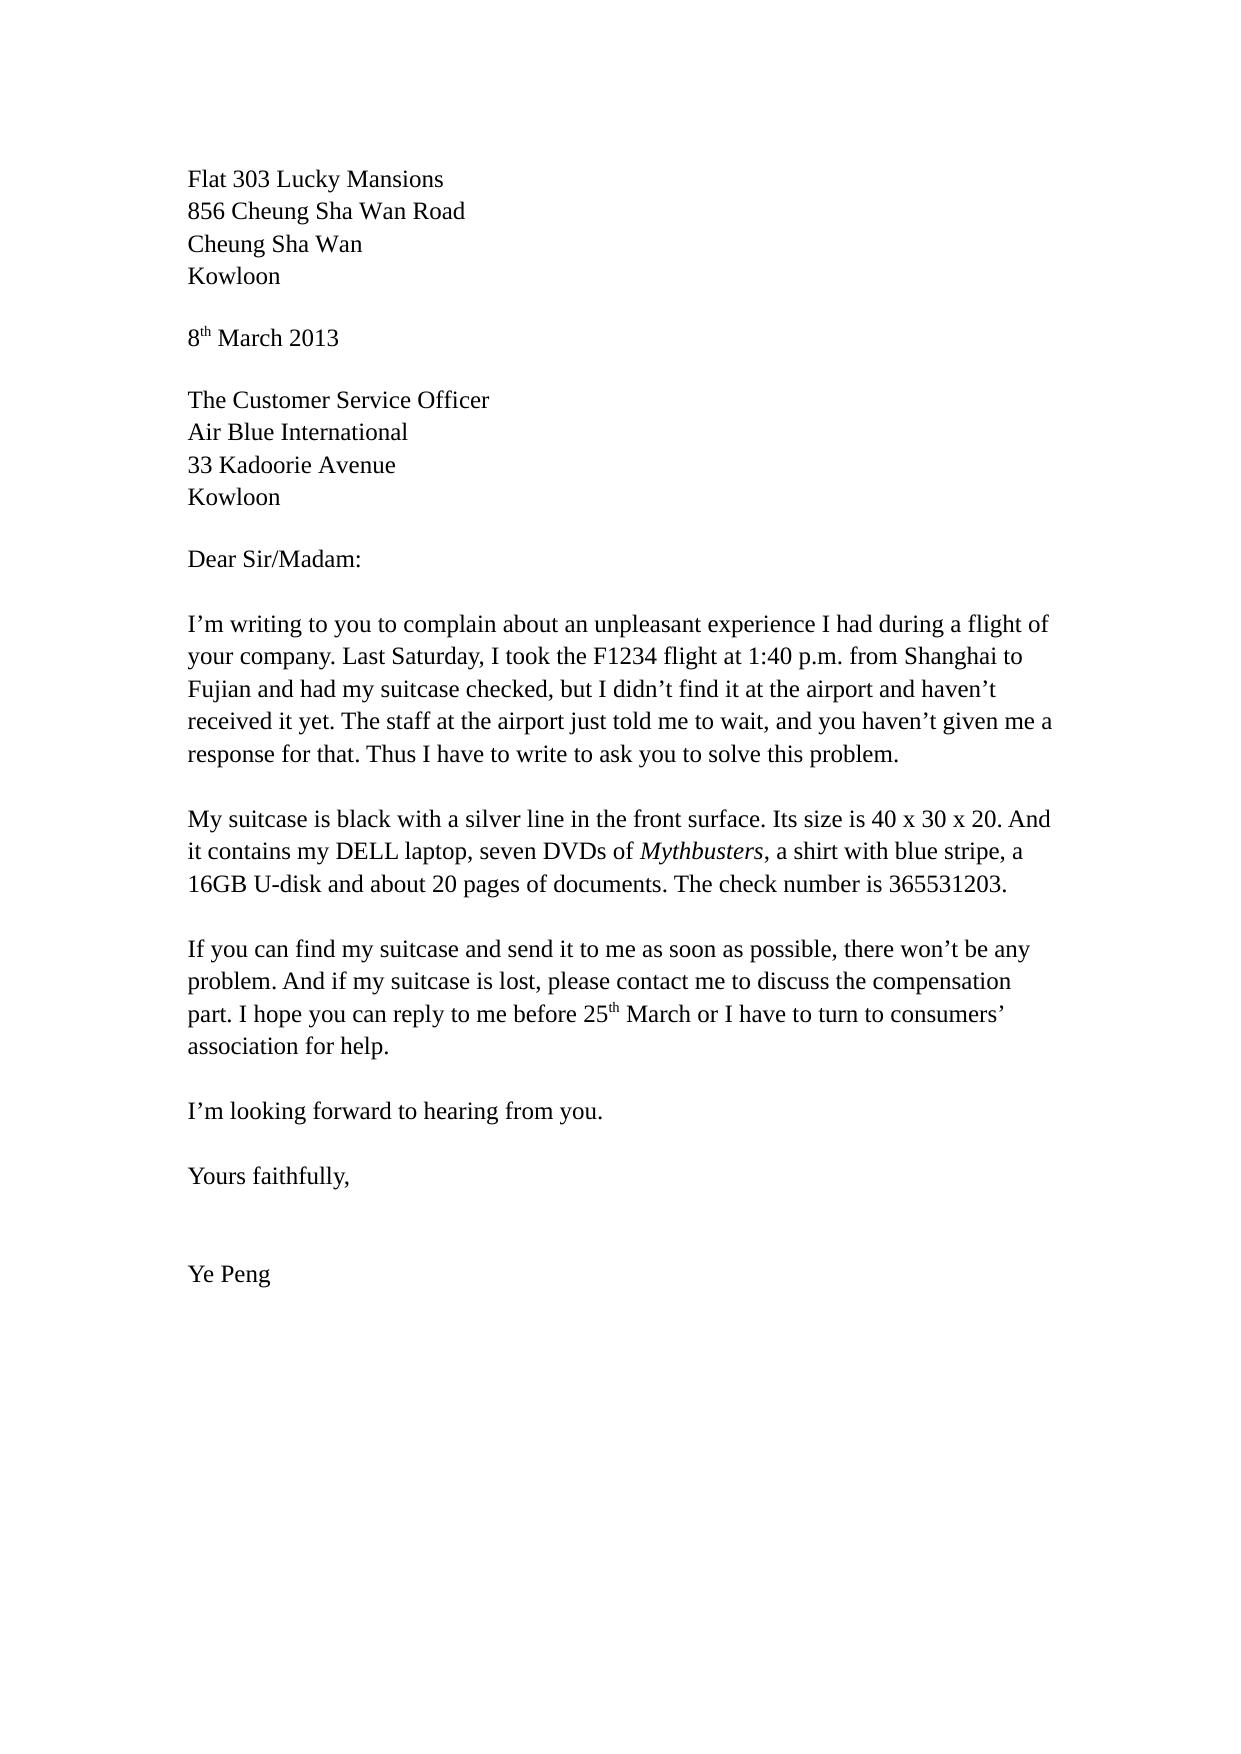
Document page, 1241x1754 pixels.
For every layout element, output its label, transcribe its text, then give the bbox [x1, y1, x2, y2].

text I’m looking forward to hearing from you. [187, 1094, 1053, 1127]
text My suitcase is black with a silver line in the front surface. Its size is 40 x 30 x 20. And it contains my DELL laptop, seven DVDs of Mythbusters, a shirt with blue stripe, a 16GB U-disk and about 20 pages of documents. The check number is 365531203. [187, 802, 1053, 899]
text 8th March 2013 [187, 321, 1053, 354]
text I’m writing to you to complain about an unpleasant experience I had during a flight of your company. Last Saturday, I took the F1234 flight at 1:40 p.m. from Shanghai to Fujian and had my suitcase checked, but I didn’t find it at the airport and haven’t received it yet. The staff at the airport just told me to wait, and you haven’t given me a response for that. Thus I have to write to ask you to solve this problem. [187, 607, 1053, 769]
text The Customer Service Officer Air Blue International 33 Kadoorie Avenue Kowloon [187, 383, 1053, 513]
text Dear Sir/Madam: [187, 542, 1053, 574]
text Flat 303 Lucky Mansions 856 Cheung Sha Wan Road Cheung Sha Wan Kowloon [187, 162, 1053, 292]
text If you can find my suitcase and send it to me as soon as possible, there won’t be any problem. And if my suitcase is lost, please contact me to discuss the compensation part. I hope you can reply to me before 25th March or I have to turn to consumers’ association for help. [187, 932, 1053, 1062]
text Ye Peng [187, 1257, 1053, 1289]
text Yours faithfully, [187, 1159, 1053, 1192]
